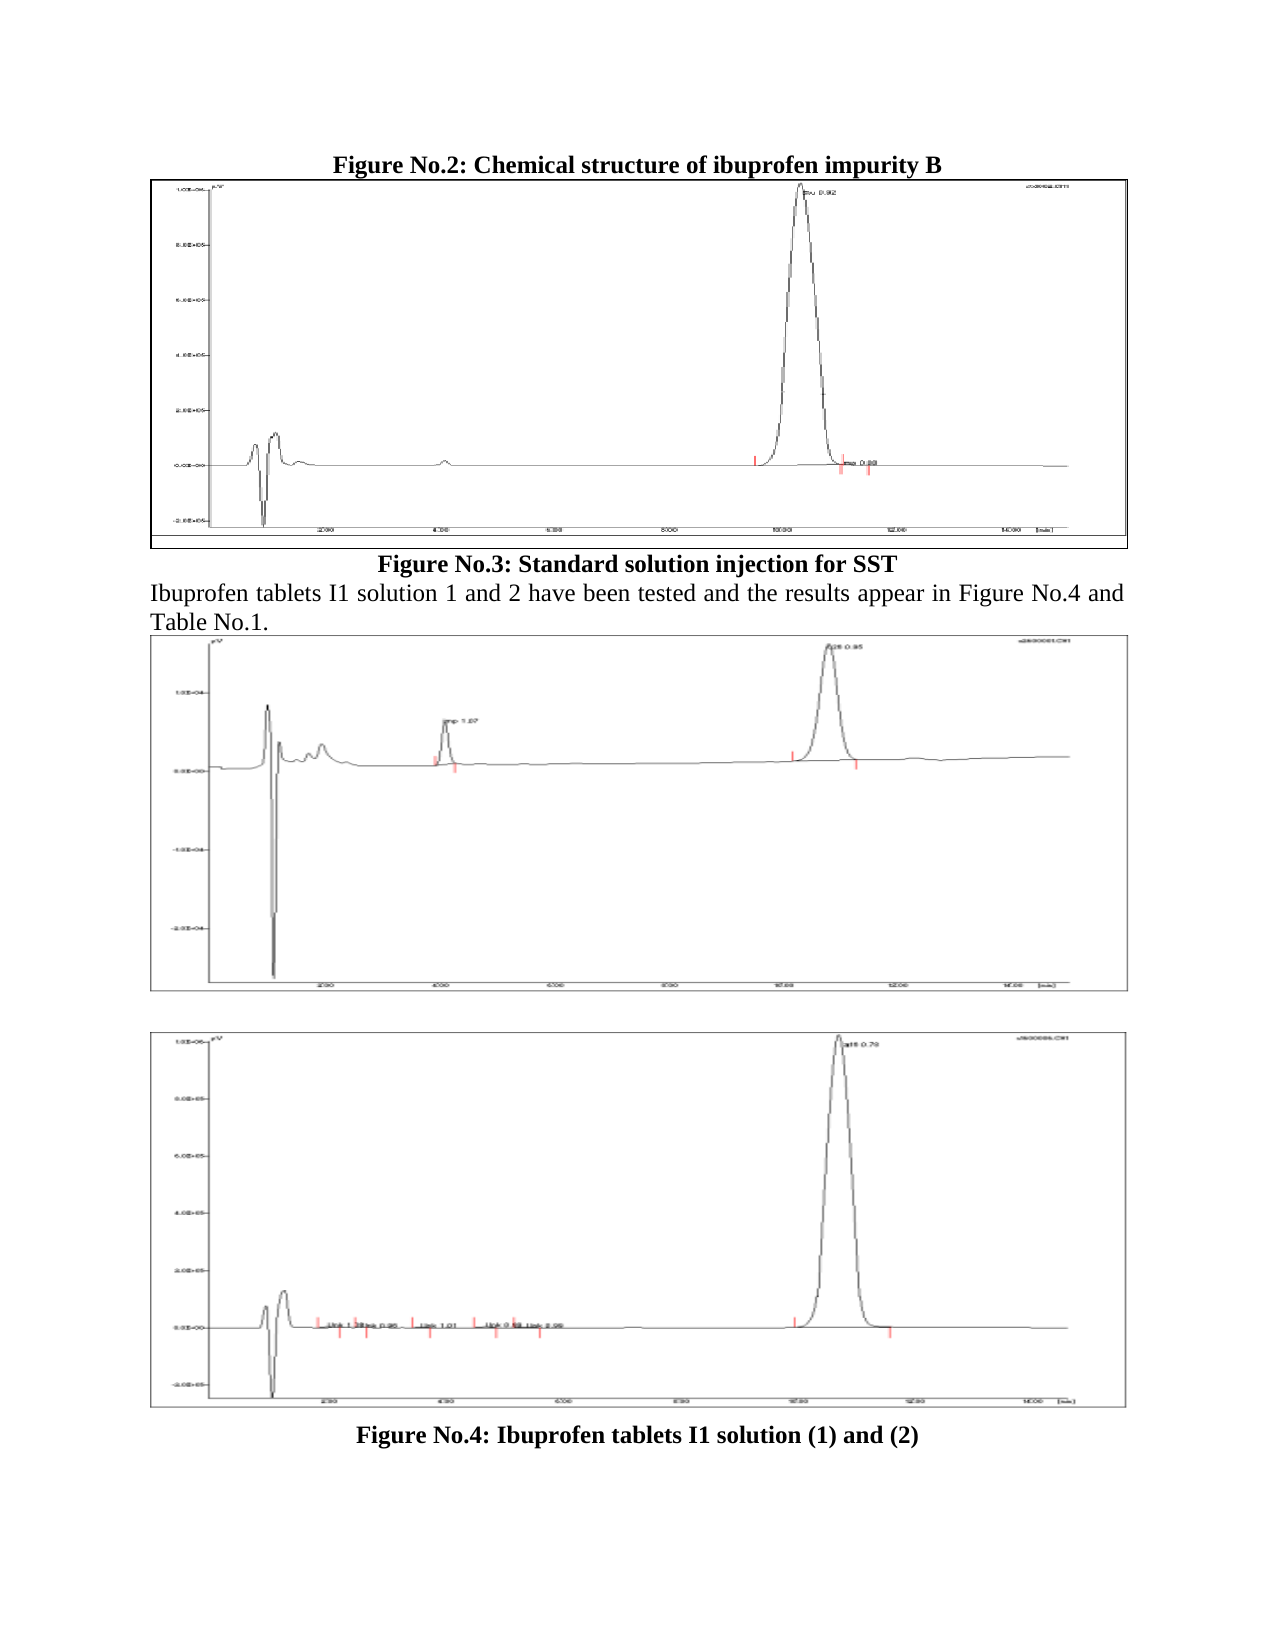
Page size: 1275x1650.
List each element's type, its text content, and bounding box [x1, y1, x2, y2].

picture [152, 180, 1127, 548]
picture [150, 635, 1129, 1004]
picture [150, 1032, 1127, 1421]
text Figure No.4: Ibuprofen tablets I1 solution (1) and (2) [150, 1421, 1125, 1449]
text Ibuprofen tablets I1 solution 1 and 2 have been tested and the results appear in Figure No.4 and Table No.1. [150, 578, 1125, 635]
text Figure No.3: Standard solution injection for SST [150, 549, 1125, 578]
text Figure No.2: Chemical structure of ibuprofen impurity B [150, 150, 1125, 179]
